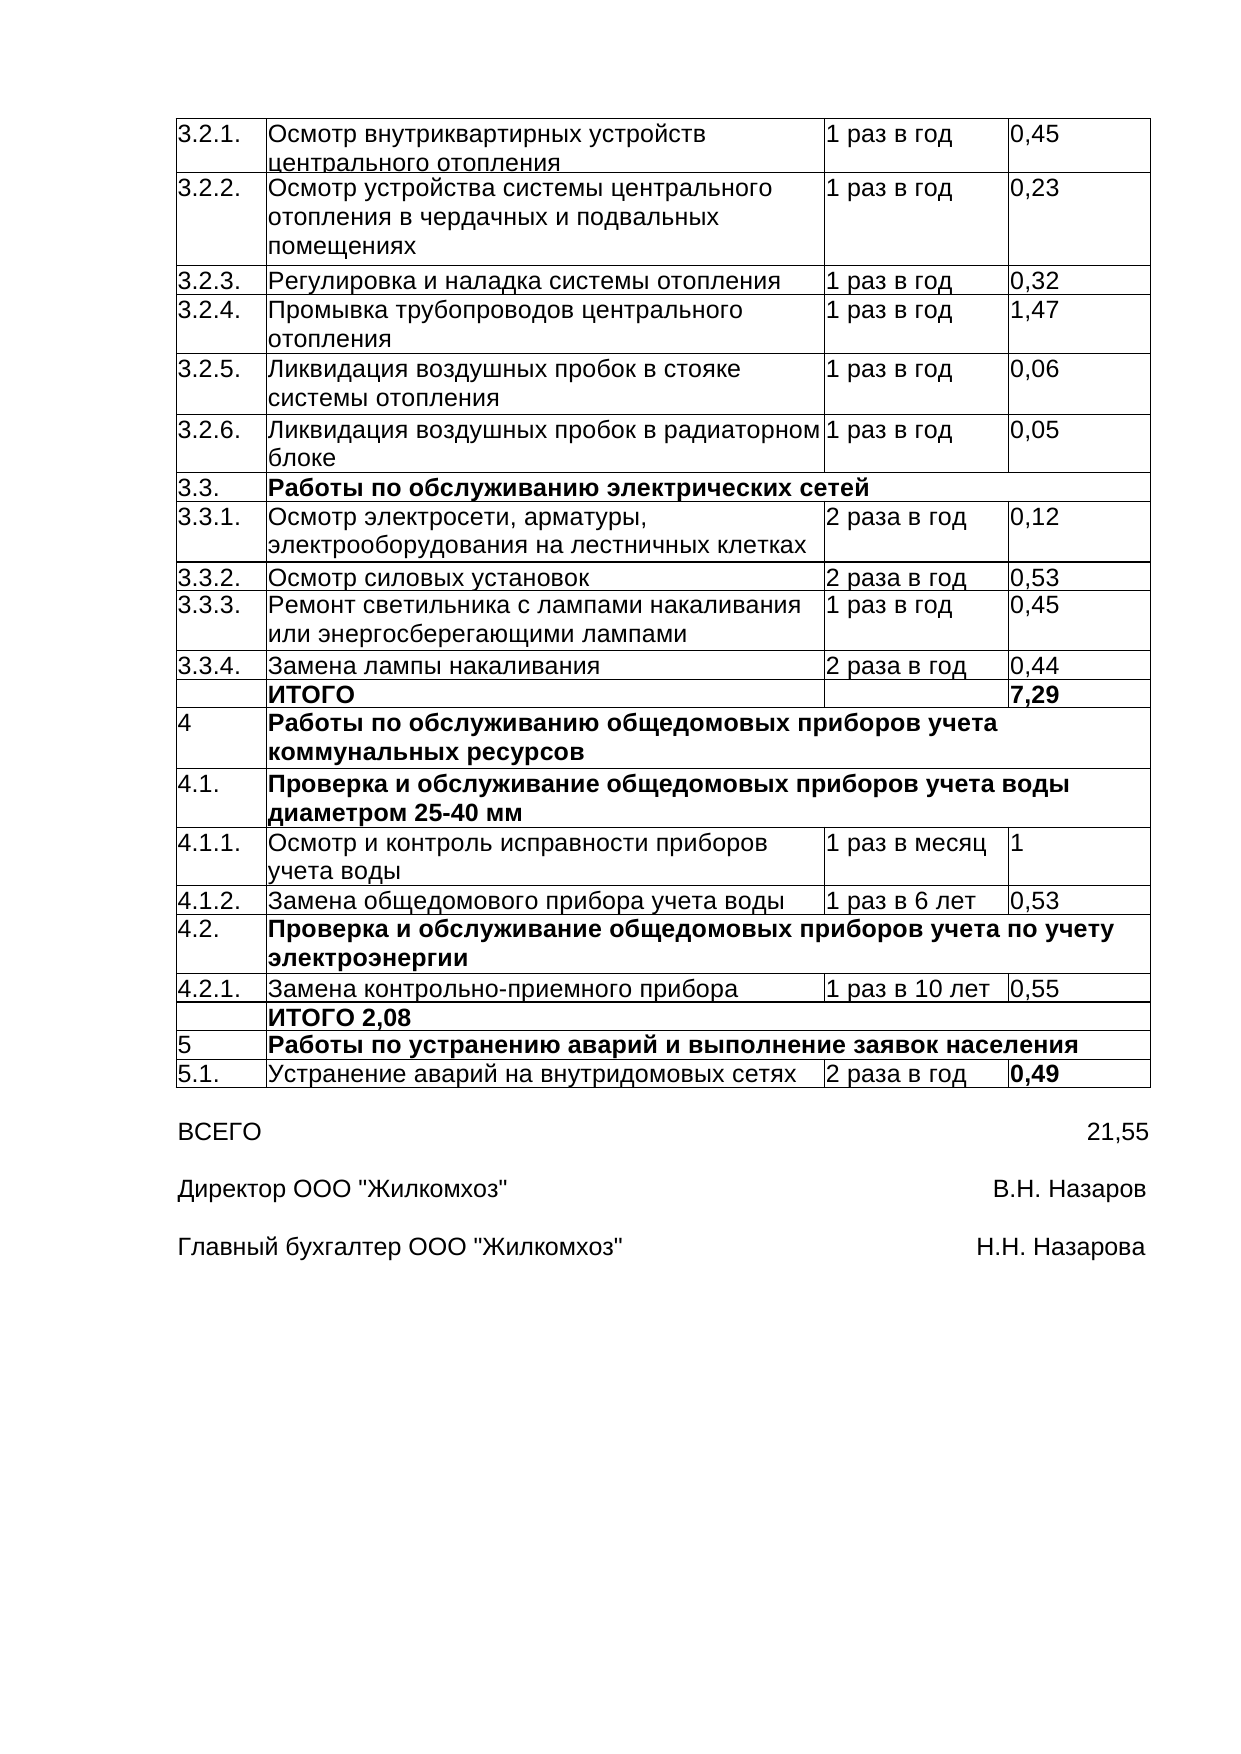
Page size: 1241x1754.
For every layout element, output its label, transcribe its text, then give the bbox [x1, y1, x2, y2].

table_cell 1 раз в год [825, 173, 1008, 265]
table_cell 0,12 [1009, 502, 1150, 561]
table_cell 0,45 [1009, 119, 1150, 172]
table_cell Замена контрольно-приемного прибора [267, 974, 824, 1001]
table_cell Осмотр и контроль исправности приборов учета воды [267, 828, 824, 885]
table_cell 4.1.2. [177, 886, 266, 913]
table_cell Работы по устранению аварий и выполнение заявок населения [267, 1031, 1150, 1058]
table_cell 0,23 [1009, 173, 1150, 265]
table_cell Устранение аварий на внутридомовых сетях [267, 1060, 824, 1087]
table_cell 1 раз в год [825, 295, 1008, 353]
table_cell 4.1.1. [177, 828, 266, 885]
table_cell Проверка и обслуживание общедомовых приборов учета воды диаметром 25-40 мм [267, 769, 1150, 827]
table_cell 0,53 [1009, 886, 1150, 913]
table_cell Ремонт светильника с лампами накаливания или энергосберегающими лампами [267, 591, 824, 650]
table_cell 1 раз в месяц [825, 828, 1008, 885]
table_cell [177, 680, 266, 707]
table_cell 3.2.4. [177, 295, 266, 353]
table_cell 3.3.1. [177, 502, 266, 561]
table_cell 2 раза в год [825, 563, 1008, 589]
table_cell Работы по обслуживанию общедомовых приборов учета коммунальных ресурсов [267, 708, 1150, 768]
table_cell 1 [1009, 828, 1150, 885]
table_cell 3.2.2. [177, 173, 266, 265]
table_cell 3.3.3. [177, 591, 266, 650]
table_cell 3.3.4. [177, 651, 266, 679]
table_cell Ликвидация воздушных пробок в радиаторном блоке [267, 415, 824, 472]
table_cell [177, 1003, 266, 1029]
table_cell 1 раз в год [825, 119, 1008, 172]
table_cell 3.3. [177, 473, 266, 501]
table_cell 4.1. [177, 769, 266, 827]
table_cell 0,55 [1009, 974, 1150, 1001]
table_cell 0,32 [1009, 266, 1150, 294]
table_cell 0,06 [1009, 354, 1150, 414]
table_cell Промывка трубопроводов центрального отопления [267, 295, 824, 353]
table_cell 7,29 [1009, 680, 1150, 707]
table_cell 4.2.1. [177, 974, 266, 1001]
table_cell 3.2.1. [177, 119, 266, 172]
table_cell 2 раза в год [825, 502, 1008, 561]
table_cell 1,47 [1009, 295, 1150, 353]
table_cell 1 раз в год [825, 415, 1008, 472]
table_cell Замена лампы накаливания [267, 651, 824, 679]
table_cell ИТОГО 2,08 [267, 1003, 1150, 1029]
text Директор ООО "Жилкомхоз" В.Н. Назаров [177, 1174, 1152, 1203]
table_cell 0,53 [1009, 563, 1150, 589]
table_cell Осмотр внутриквартирных устройств центрального отопления [267, 119, 824, 172]
table_cell 1 раз в год [825, 266, 1008, 294]
table_cell 3.2.3. [177, 266, 266, 294]
table_cell Замена общедомового прибора учета воды [267, 886, 824, 913]
table_cell 3.2.5. [177, 354, 266, 414]
text Главный бухгалтер ООО "Жилкомхоз" Н.Н. Назарова [177, 1232, 1152, 1261]
table_cell 0,44 [1009, 651, 1150, 679]
table_cell 1 раз в 6 лет [825, 886, 1008, 913]
table_cell Регулировка и наладка системы отопления [267, 266, 824, 294]
table_cell 5 [177, 1031, 266, 1058]
table_cell Ликвидация воздушных пробок в стояке системы отопления [267, 354, 824, 414]
table_cell 2 раза в год [825, 651, 1008, 679]
table_cell ИТОГО [267, 680, 824, 707]
table_cell 5.1. [177, 1060, 266, 1087]
table_cell 0,49 [1009, 1060, 1150, 1087]
text ВСЕГО 21,55 [177, 1117, 1152, 1146]
table_cell 0,45 [1009, 591, 1150, 650]
table_cell 2 раза в год [825, 1060, 1008, 1087]
table_cell Осмотр электросети, арматуры, электрооборудования на лестничных клетках [267, 502, 824, 561]
table_cell 1 раз в год [825, 591, 1008, 650]
table_cell 4 [177, 708, 266, 768]
table_cell [825, 680, 1008, 707]
table_cell Осмотр силовых установок [267, 563, 824, 589]
table_cell 1 раз в 10 лет [825, 974, 1008, 1001]
table_cell Проверка и обслуживание общедомовых приборов учета по учету электроэнергии [267, 915, 1150, 973]
table_cell 0,05 [1009, 415, 1150, 472]
table_cell 1 раз в год [825, 354, 1008, 414]
table_cell Работы по обслуживанию электрических сетей [267, 473, 1150, 501]
table_cell 3.3.2. [177, 563, 266, 589]
table_cell Осмотр устройства системы центрального отопления в чердачных и подвальных помещениях [267, 173, 824, 265]
table_cell 4.2. [177, 915, 266, 973]
table_cell 3.2.6. [177, 415, 266, 472]
